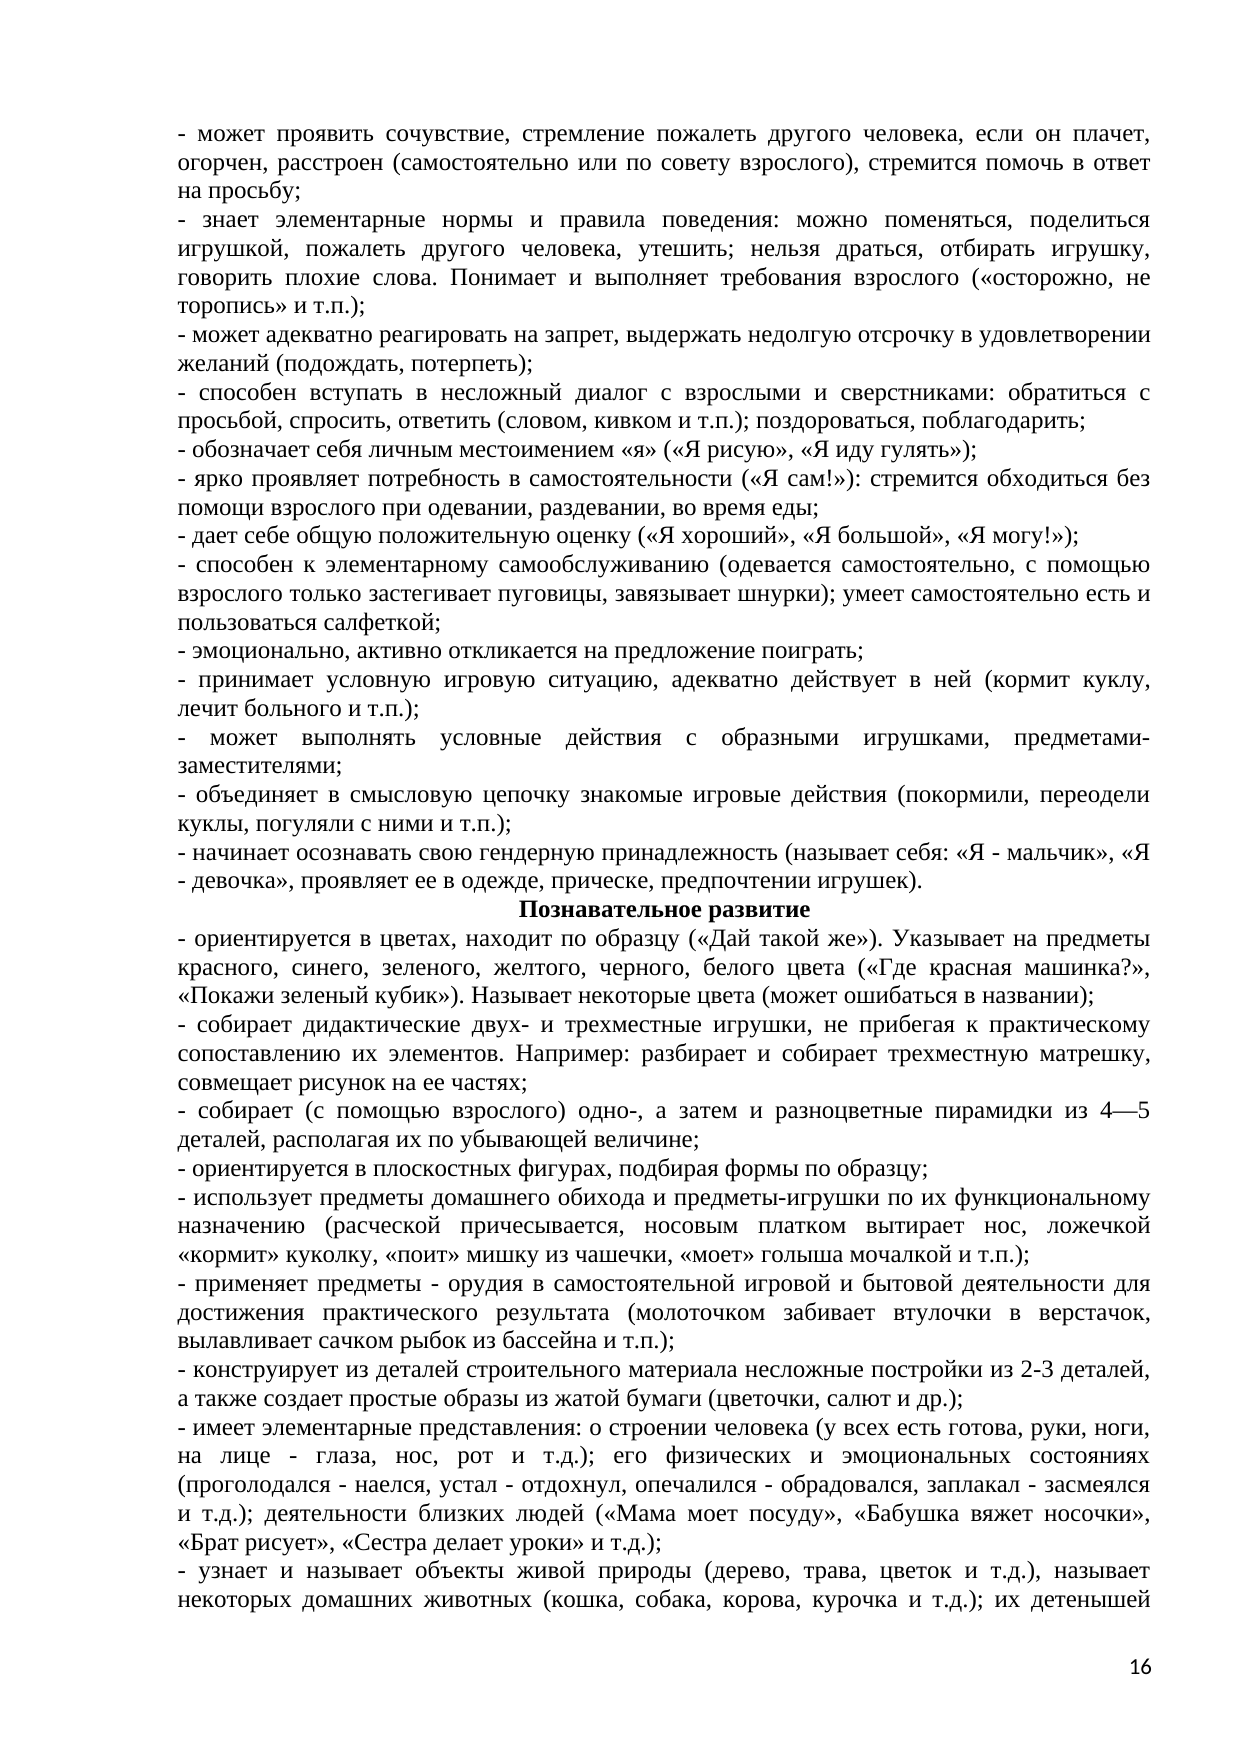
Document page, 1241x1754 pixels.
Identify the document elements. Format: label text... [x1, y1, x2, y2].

text - собирает дидактические двух- и трехместные игрушки, не прибегая к практическому сопоставлению их элементов. Например: разбирает и собирает трехместную матрешку, совмещает рисунок на ее частях; [177, 1009, 1152, 1096]
text - ориентируется в цветах, находит по образцу («Дай такой же»). Указывает на предметы красного, синего, зеленого, желтого, черного, белого цвета («Где красная машинка?», «Покажи зеленый кубик»). Называет некоторые цвета (может ошибаться в названии); [177, 923, 1152, 1009]
text - эмоционально, активно откликается на предложение поиграть; [177, 636, 1152, 664]
text - обозначает себя личным местоимением «я» («Я рисую», «Я иду гулять»); [177, 434, 1152, 463]
text - применяет предметы - орудия в самостоятельной игровой и бытовой деятельности для достижения практического результата (молоточком забивает втулочки в верстачок, вылавливает сачком рыбок из бассейна и т.п.); [177, 1268, 1152, 1354]
text - ориентируется в плоскостных фигурах, подбирая формы по образцу; [177, 1153, 1152, 1182]
text - знает элементарные нормы и правила поведения: можно поменяться, поделиться игрушкой, пожалеть другого человека, утешить; нельзя драться, отбирать игрушку, говорить плохие слова. Понимает и выполняет требования взрослого («осторожно, не торопись» и т.п.); [177, 204, 1152, 319]
text - способен вступать в несложный диалог с взрослыми и сверстниками: обратиться с просьбой, спросить, ответить (словом, кивком и т.п.); поздороваться, поблагодарить; [177, 377, 1152, 434]
text - может проявить сочувствие, стремление пожалеть другого человека, если он плачет, огорчен, расстроен (самостоятельно или по совету взрослого), стремится помочь в ответ на просьбу; [177, 118, 1152, 204]
text - использует предметы домашнего обихода и предметы-игрушки по их функциональному назначению (расческой причесывается, носовым платком вытирает нос, ложечкой «кормит» куколку, «поит» мишку из чашечки, «моет» голыша мочалкой и т.п.); [177, 1182, 1152, 1268]
text - конструирует из деталей строительного материала несложные постройки из 2-3 деталей, а также создает простые образы из жатой бумаги (цветочки, салют и др.); [177, 1354, 1152, 1412]
text - может адекватно реагировать на запрет, выдержать недолгую отсрочку в удовлетворении желаний (подождать, потерпеть); [177, 319, 1152, 377]
text - имеет элементарные представления: о строении человека (у всех есть готова, руки, ноги, на лице - глаза, нос, рот и т.д.); его физических и эмоциональных состояниях (проголодался - наелся, устал - отдохнул, опечалился - обрадовался, заплакал - засмеялся и т.д.); деятельности близких людей («Мама моет посуду», «Бабушка вяжет носочки», «Брат рисует», «Сестра делает уроки» и т.д.); [177, 1412, 1152, 1556]
text - объединяет в смысловую цепочку знакомые игровые действия (покормили, переодели куклы, погуляли с ними и т.п.); [177, 779, 1152, 837]
text - ярко проявляет потребность в самостоятельности («Я сам!»): стремится обходиться без помощи взрослого при одевании, раздевании, во время еды; [177, 463, 1152, 521]
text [177, 1556, 1152, 1613]
text - собирает (с помощью взрослого) одно-, а затем и разноцветные пирамидки из 4—5 деталей, располагая их по убывающей величине; [177, 1096, 1152, 1153]
text - дает себе общую положительную оценку («Я хороший», «Я большой», «Я могу!»); [177, 521, 1152, 549]
text - может выполнять условные действия с образными игрушками, предметами-заместителями; [177, 722, 1152, 779]
text - способен к элементарному самообслуживанию (одевается самостоятельно, с помощью взрослого только застегивает пуговицы, завязывает шнурки); умеет самостоятельно есть и пользоваться салфеткой; [177, 549, 1152, 636]
text - принимает условную игровую ситуацию, адекватно действует в ней (кормит куклу, лечит больного и т.п.); [177, 664, 1152, 722]
text - начинает осознавать свою гендерную принадлежность (называет себя: «Я - мальчик», «Я - девочка», проявляет ее в одежде, прическе, предпочтении игрушек). [177, 837, 1152, 894]
text Познавательное развитие [177, 894, 1152, 923]
